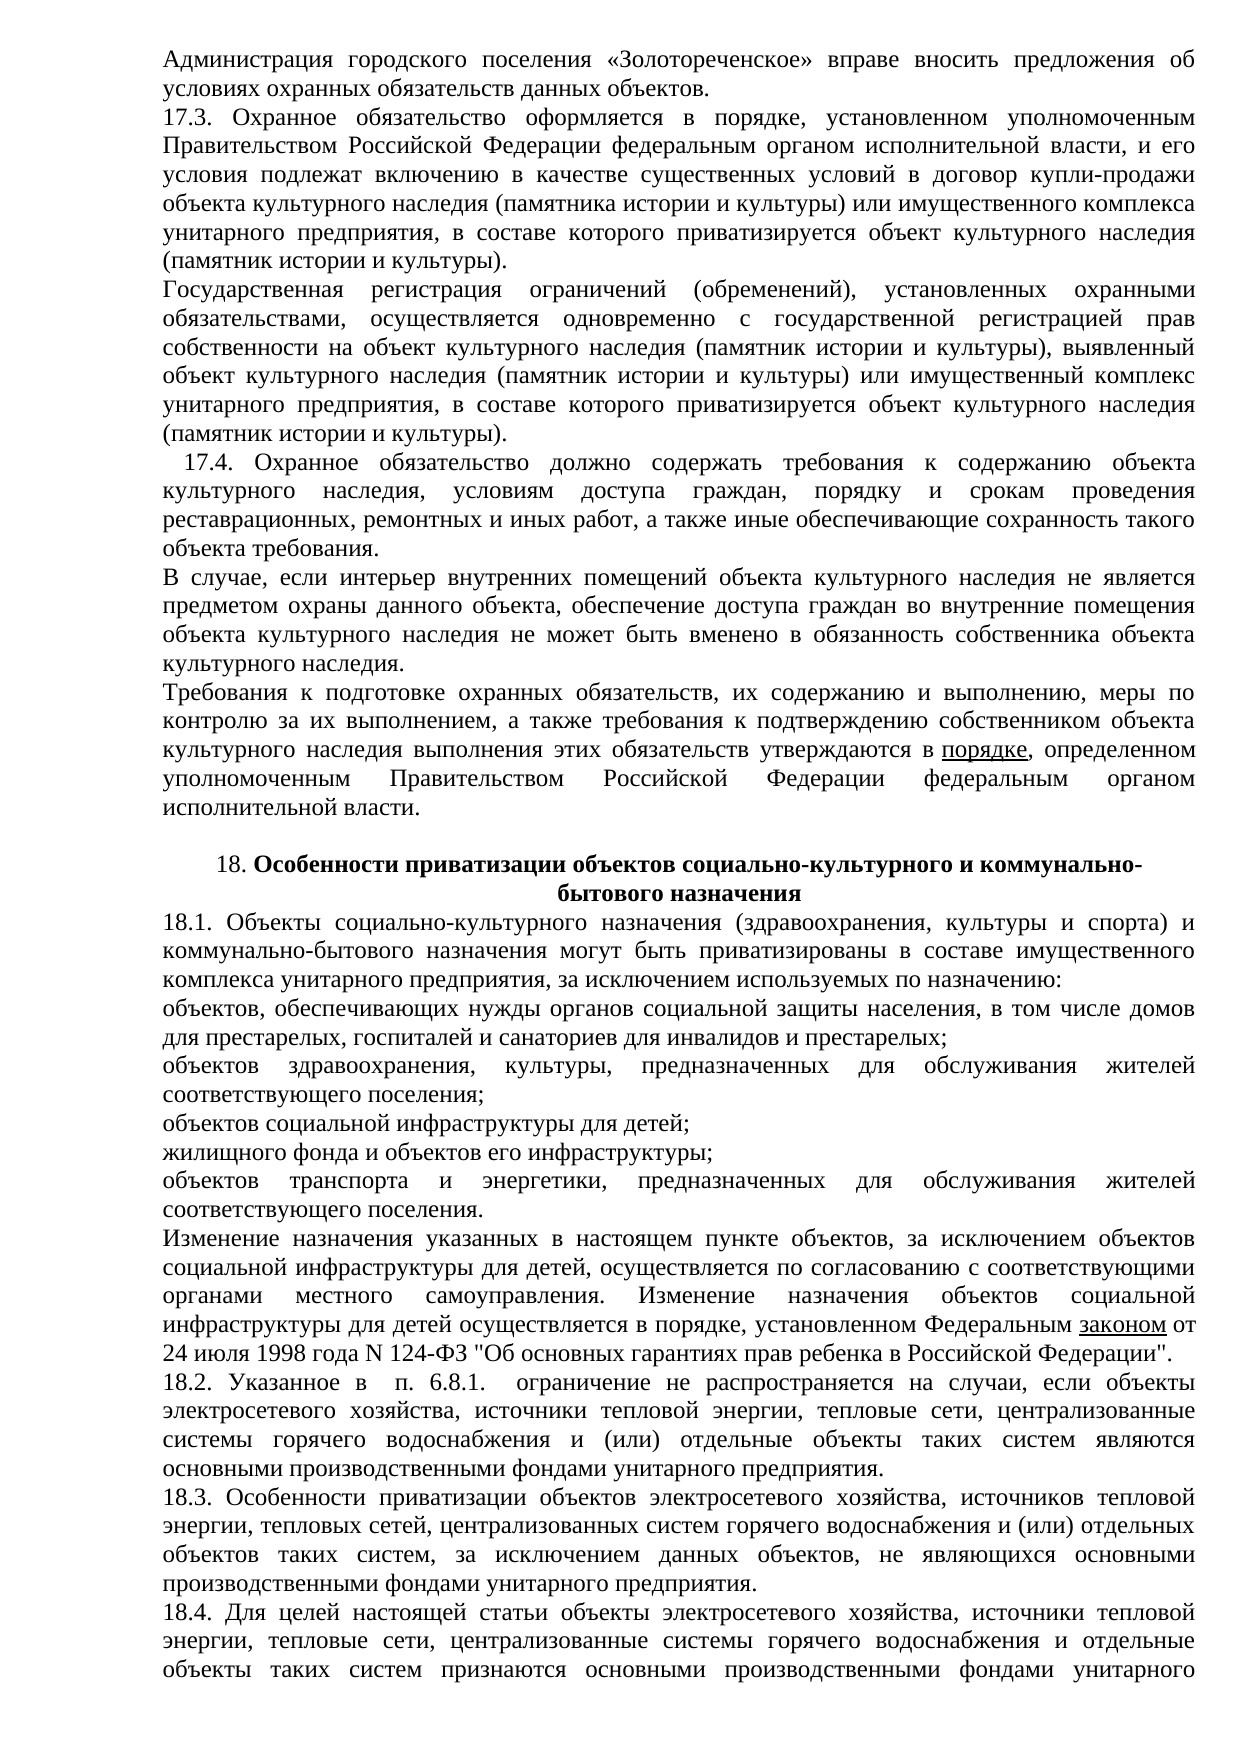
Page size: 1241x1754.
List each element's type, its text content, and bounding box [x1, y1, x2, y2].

text объектов транспорта и энергетики, предназначенных для обслуживания жителей соответствующего поселения. [162, 1166, 1196, 1223]
text В случае, если интерьер внутренних помещений объекта культурного наследия не является предметом охраны данного объекта, обеспечение доступа граждан во внутренние помещения объекта культурного наследия не может быть вменено в обязанность собственника объекта культурного наследия. [162, 562, 1196, 677]
text объектов, обеспечивающих нужды органов социальной защиты населения, в том числе домов для престарелых, госпиталей и санаториев для инвалидов и престарелых; [162, 993, 1196, 1051]
text Государственная регистрация ограничений (обременений), установленных охранными обязательствами, осуществляется одновременно с государственной регистрацией прав собственности на объект культурного наследия (памятник истории и культуры), выявленный объект культурного наследия (памятник истории и культуры) или имущественный комплекс унитарного предприятия, в составе которого приватизируется объект культурного наследия (памятник истории и культуры). [162, 274, 1196, 447]
text 18.1. Объекты социально-культурного назначения (здравоохранения, культуры и спорта) и коммунально-бытового назначения могут быть приватизированы в составе имущественного комплекса унитарного предприятия, за исключением используемых по назначению: [162, 907, 1196, 993]
text 17.3. Охранное обязательство оформляется в порядке, установленном уполномоченным Правительством Российской Федерации федеральным органом исполнительной власти, и его условия подлежат включению в качестве существенных условий в договор купли-продажи объекта культурного наследия (памятника истории и культуры) или имущественного комплекса унитарного предприятия, в составе которого приватизируется объект культурного наследия (памятник истории и культуры). [162, 102, 1196, 274]
text жилищного фонда и объектов его инфраструктуры; [162, 1137, 1196, 1166]
text объектов здравоохранения, культуры, предназначенных для обслуживания жителей соответствующего поселения; [162, 1051, 1196, 1108]
text Изменение назначения указанных в настоящем пункте объектов, за исключением объектов социальной инфраструктуры для детей, осуществляется по согласованию с соответствующими органами местного самоуправления. Изменение назначения объектов социальной инфраструктуры для детей осуществляется в порядке, установленном Федеральным законом от 24 июля 1998 года N 124-ФЗ "Об основных гарантиях прав ребенка в Российской Федерации". [162, 1223, 1196, 1367]
text Требования к подготовке охранных обязательств, их содержанию и выполнению, меры по контролю за их выполнением, а также требования к подтверждению собственником объекта культурного наследия выполнения этих обязательств утверждаются в порядке, определенном уполномоченным Правительством Российской Федерации федеральным органом исполнительной власти. [162, 677, 1196, 821]
text 18.3. Особенности приватизации объектов электросетевого хозяйства, источников тепловой энергии, тепловых сетей, централизованных систем горячего водоснабжения и (или) отдельных объектов таких систем, за исключением данных объектов, не являющихся основными производственными фондами унитарного предприятия. [162, 1482, 1196, 1597]
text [162, 1597, 1196, 1683]
text 18. Особенности приватизации объектов социально-культурного и коммунально-бытового назначения [162, 849, 1196, 907]
text Администрация городского поселения «Золотореченское» вправе вносить предложения об условиях охранных обязательств данных объектов. [162, 44, 1196, 102]
text 17.4. Охранное обязательство должно содержать требования к содержанию объекта культурного наследия, условиям доступа граждан, порядку и срокам проведения реставрационных, ремонтных и иных работ, а также иные обеспечивающие сохранность такого объекта требования. [162, 447, 1196, 562]
text объектов социальной инфраструктуры для детей; [162, 1108, 1196, 1137]
text 18.2. Указанное в п. 6.8.1. ограничение не распространяется на случаи, если объекты электросетевого хозяйства, источники тепловой энергии, тепловые сети, централизованные системы горячего водоснабжения и (или) отдельные объекты таких систем являются основными производственными фондами унитарного предприятия. [162, 1367, 1196, 1482]
